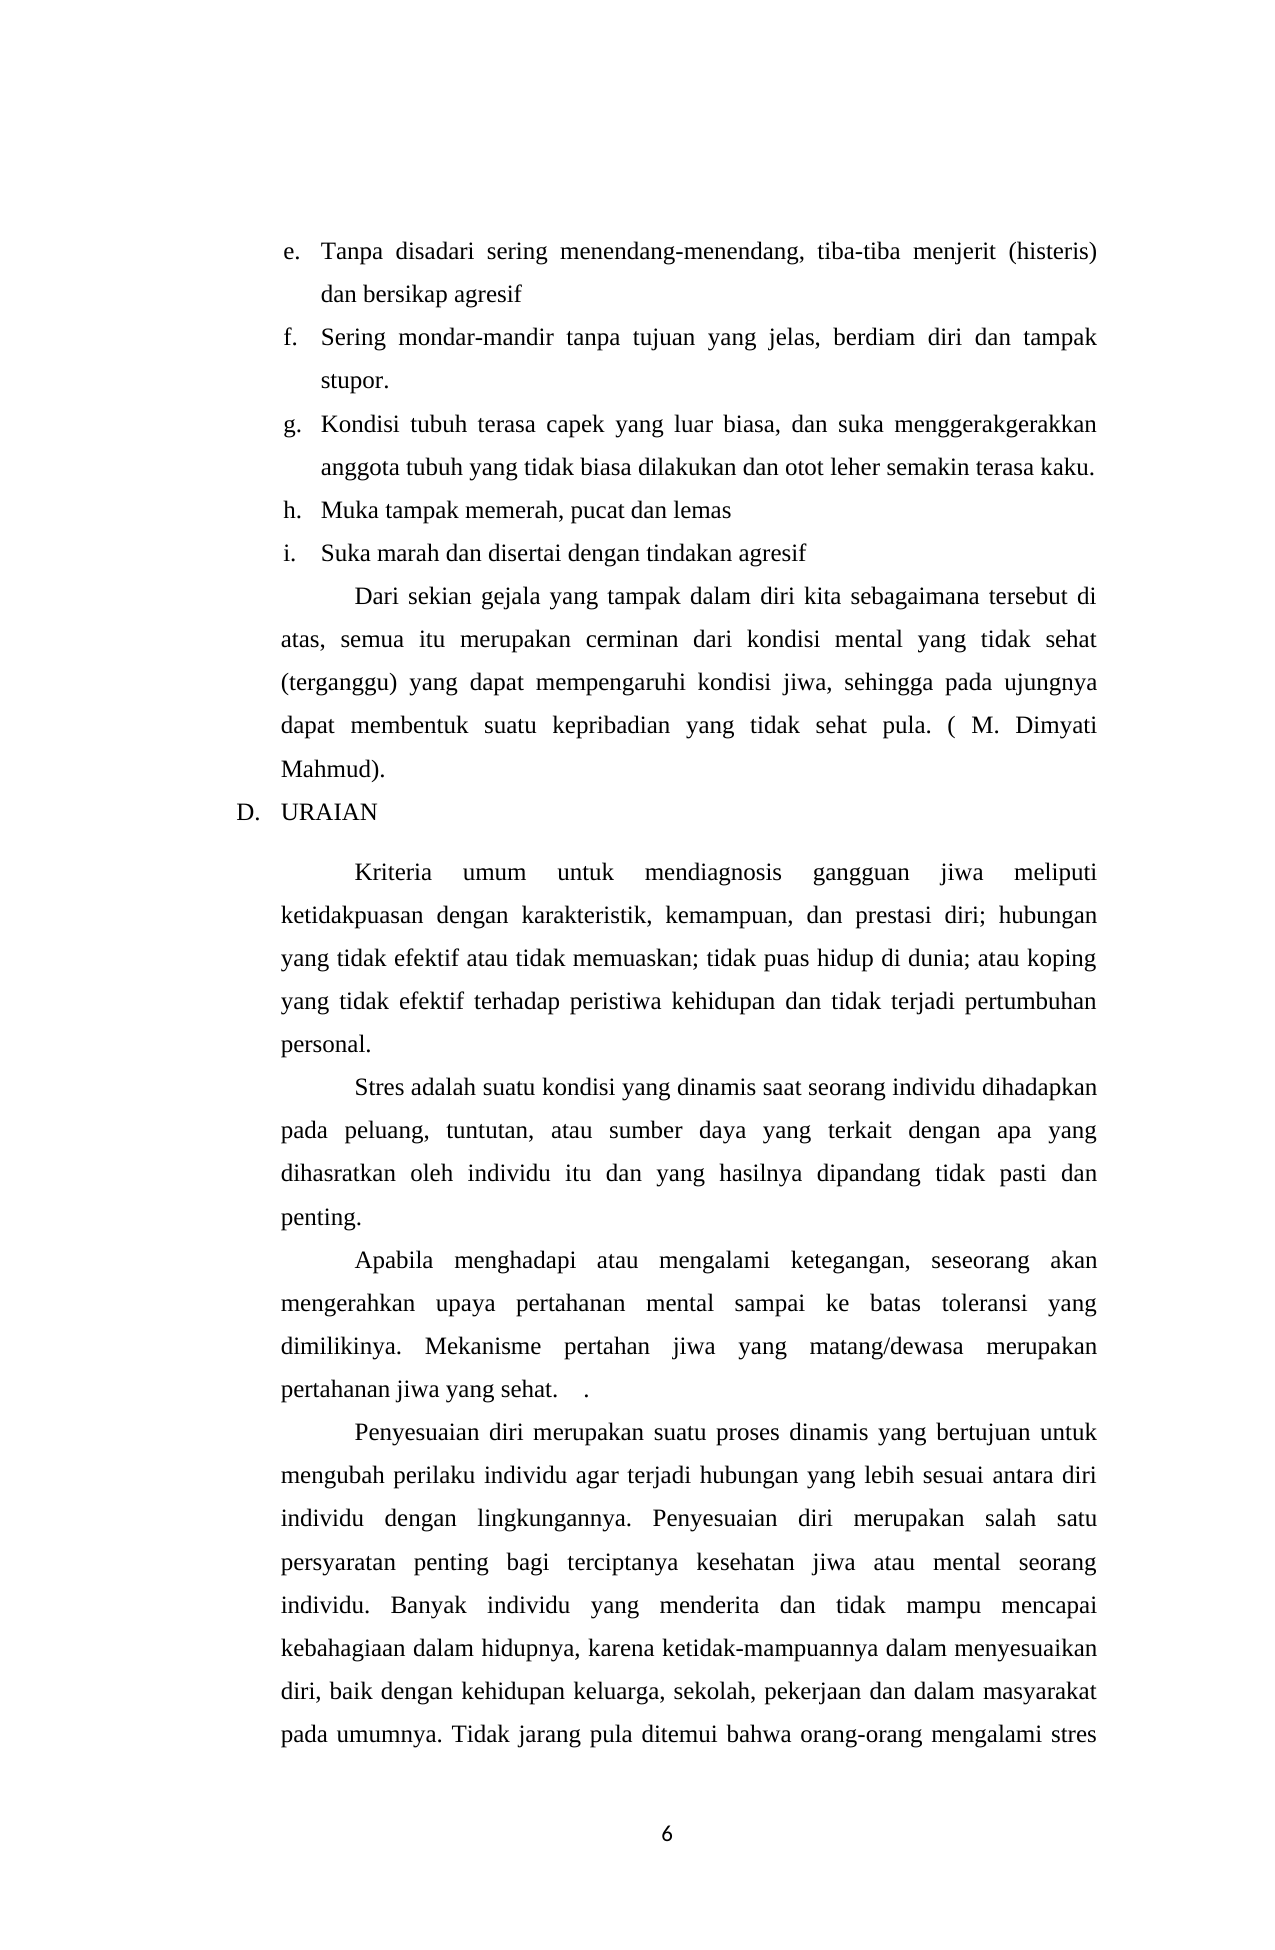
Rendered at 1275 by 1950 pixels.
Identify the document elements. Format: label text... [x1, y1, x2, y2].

text Kriteria umum untuk mendiagnosis gangguan jiwa meliputi ketidakpuasan dengan karakteristik, kemampuan, dan prestasi diri; hubungan yang tidak efektif atau tidak memuaskan; tidak puas hidup di dunia; atau koping yang tidak efektif terhadap peristiwa kehidupan dan tidak terjadi pertumbuhan personal. [281, 857, 1098, 1058]
list Dari sekian gejala yang tampak dalam diri kita sebagaimana tersebut di atas, semua itu merupakan cerminan dari kondisi mental yang tidak sehat (terganggu) yang dapat mempengaruhi kondisi jiwa, sehingga pada ujungnya dapat membentuk suatu kepribadian yang tidak sehat pula. ( M. Dimyati Mahmud). [281, 581, 1098, 782]
list URAIAN [236, 797, 1098, 826]
list Kondisi tubuh terasa capek yang luar biasa, dan suka menggerakgerakkan anggota tubuh yang tidak biasa dilakukan dan otot leher semakin terasa kaku. [283, 409, 1098, 481]
list Suka marah dan disertai dengan tindakan agresif [283, 538, 1098, 567]
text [281, 1417, 1098, 1748]
list Muka tampak memerah, pucat dan lemas [283, 495, 1098, 524]
list Tanpa disadari sering menendang-menendang, tiba-tiba menjerit (histeris) dan bersikap agresif [283, 236, 1098, 308]
text Stres adalah suatu kondisi yang dinamis saat seorang individu dihadapkan pada peluang, tuntutan, atau sumber daya yang terkait dengan apa yang dihasratkan oleh individu itu dan yang hasilnya dipandang tidak pasti dan penting. [281, 1072, 1098, 1230]
text Apabila menghadapi atau mengalami ketegangan, seseorang akan mengerahkan upaya pertahanan mental sampai ke batas toleransi yang dimilikinya. Mekanisme pertahan jiwa yang matang/dewasa merupakan pertahanan jiwa yang sehat. . [281, 1245, 1098, 1403]
list Sering mondar-mandir tanpa tujuan yang jelas, berdiam diri dan tampak stupor. [283, 322, 1098, 394]
